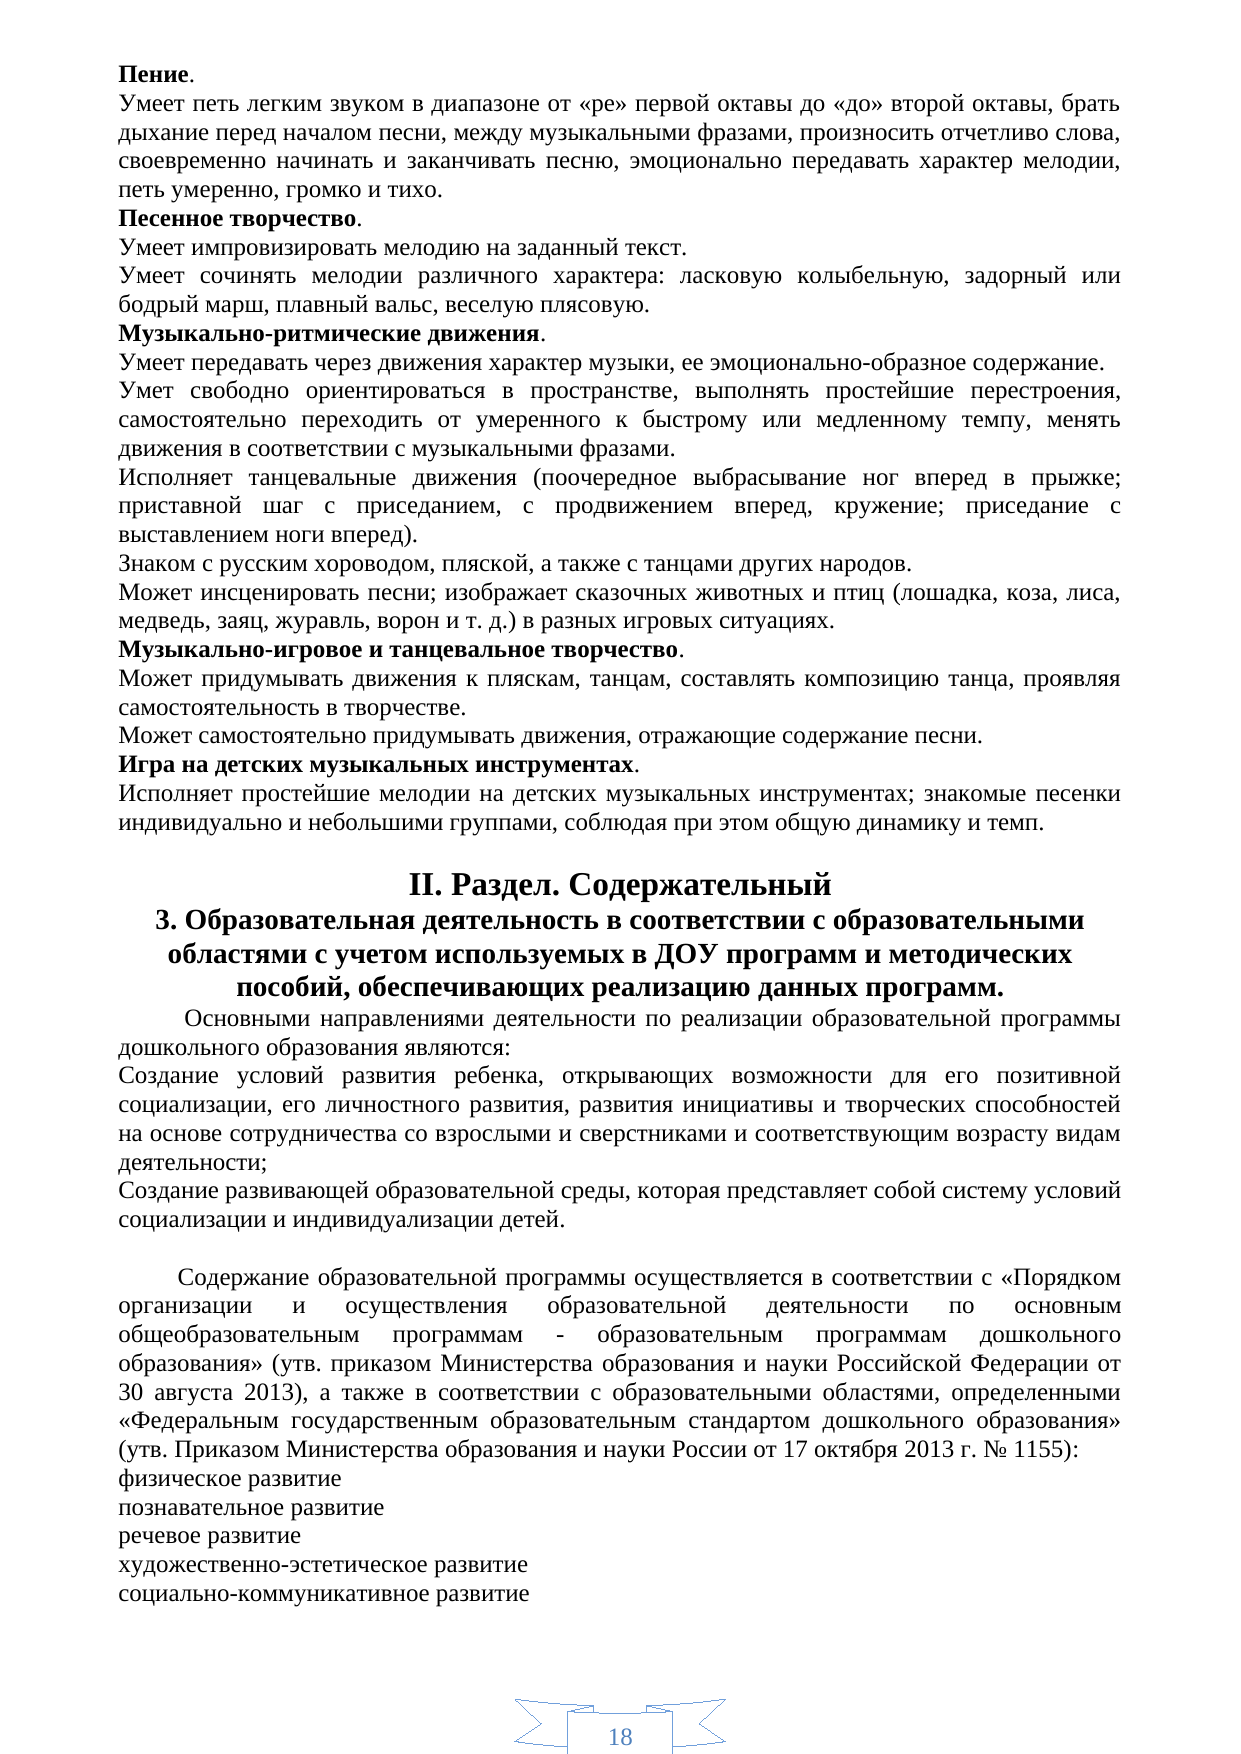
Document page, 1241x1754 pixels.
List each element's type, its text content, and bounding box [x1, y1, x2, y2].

text социально-коммуникативное развитие [118, 1578, 1122, 1607]
text Умеет импровизировать мелодию на заданный текст. [118, 232, 1122, 260]
text познавательное развитие [118, 1492, 1122, 1521]
text Создание развивающей образовательной среды, которая представляет собой систему условий социализации и индивидуализации детей. [118, 1176, 1122, 1233]
text Песенное творчество. [118, 203, 1122, 232]
text Умеет передавать через движения характер музыки, ее эмоционально-образное содержание. [118, 347, 1122, 375]
text Содержание образовательной программы осуществляется в соответствии с «Порядком организации и осуществления образовательной деятельности по основным общеобразовательным программам - образовательным программам дошкольного образования» (утв. приказом Министерства образования и науки Российской Федерации от 30 августа 2013), а также в соответствии с образовательными областями, определенными «Федеральным государственным образовательным стандартом дошкольного образования» (утв. Приказом Министерства образования и науки России от 17 октября 2013 г. № 1155): [118, 1262, 1122, 1463]
text Знаком с русским хороводом, пляской, а также с танцами других народов. [118, 548, 1122, 577]
text физическое развитие [118, 1463, 1122, 1492]
text Создание условий развития ребенка, открывающих возможности для его позитивной социализации, его личностного развития, развития инициативы и творческих способностей на основе сотрудничества со взрослыми и сверстниками и соответствующим возрасту видам деятельности; [118, 1061, 1122, 1176]
text Может инсценировать песни; изображает сказочных животных и птиц (лошадка, коза, лиса, медведь, заяц, журавль, ворон и т. д.) в разных игровых ситуациях. [118, 577, 1122, 634]
text Может самостоятельно придумывать движения, отражающие содержание песни. [118, 720, 1122, 749]
text Исполняет простейшие мелодии на детских музыкальных инструментах; знакомые песенки индивидуально и небольшими группами, соблюдая при этом общую динамику и темп. [118, 778, 1122, 835]
text речевое развитие [118, 1521, 1122, 1549]
text Музыкально-ритмические движения. [118, 318, 1122, 347]
text Может придумывать движения к пляскам, танцам, составлять композицию танца, проявляя самостоятельность в творчестве. [118, 663, 1122, 720]
text Умеет сочинять мелодии различного характера: ласковую колыбельную, задорный или бодрый марш, плавный вальс, веселую плясовую. [118, 260, 1122, 318]
text Умет свободно ориентироваться в пространстве, выполнять простейшие перестроения, самостоятельно переходить от умеренного к быстрому или медленному темпу, менять движения в соответствии с музыкальными фразами. [118, 375, 1122, 462]
text художественно-эстетическое развитие [118, 1549, 1122, 1578]
text Пение. [118, 59, 1122, 88]
text Музыкально-игровое и танцевальное творчество. [118, 634, 1122, 663]
text Умеет петь легким звуком в диапазоне от «ре» первой октавы до «до» второй октавы, брать дыхание перед началом песни, между музыкальными фразами, произносить отчетливо слова, своевременно начинать и заканчивать песню, эмоционально передавать характер мелодии, петь умеренно, громко и тихо. [118, 88, 1122, 203]
text Основными направлениями деятельности по реализации образовательной программы дошкольного образования являются: [118, 1003, 1122, 1061]
text II. Раздел. Содержательный [118, 864, 1122, 902]
text 3. Образовательная деятельность в соответствии с образовательными областями с учетом используемых в ДОУ программ и методических пособий, обеспечивающих реализацию данных программ. [118, 902, 1122, 1003]
text Игра на детских музыкальных инструментах. [118, 749, 1122, 778]
text Исполняет танцевальные движения (поочередное выбрасывание ног вперед в прыжке; приставной шаг с приседанием, с продвижением вперед, кружение; приседание с выставлением ноги вперед). [118, 462, 1122, 548]
